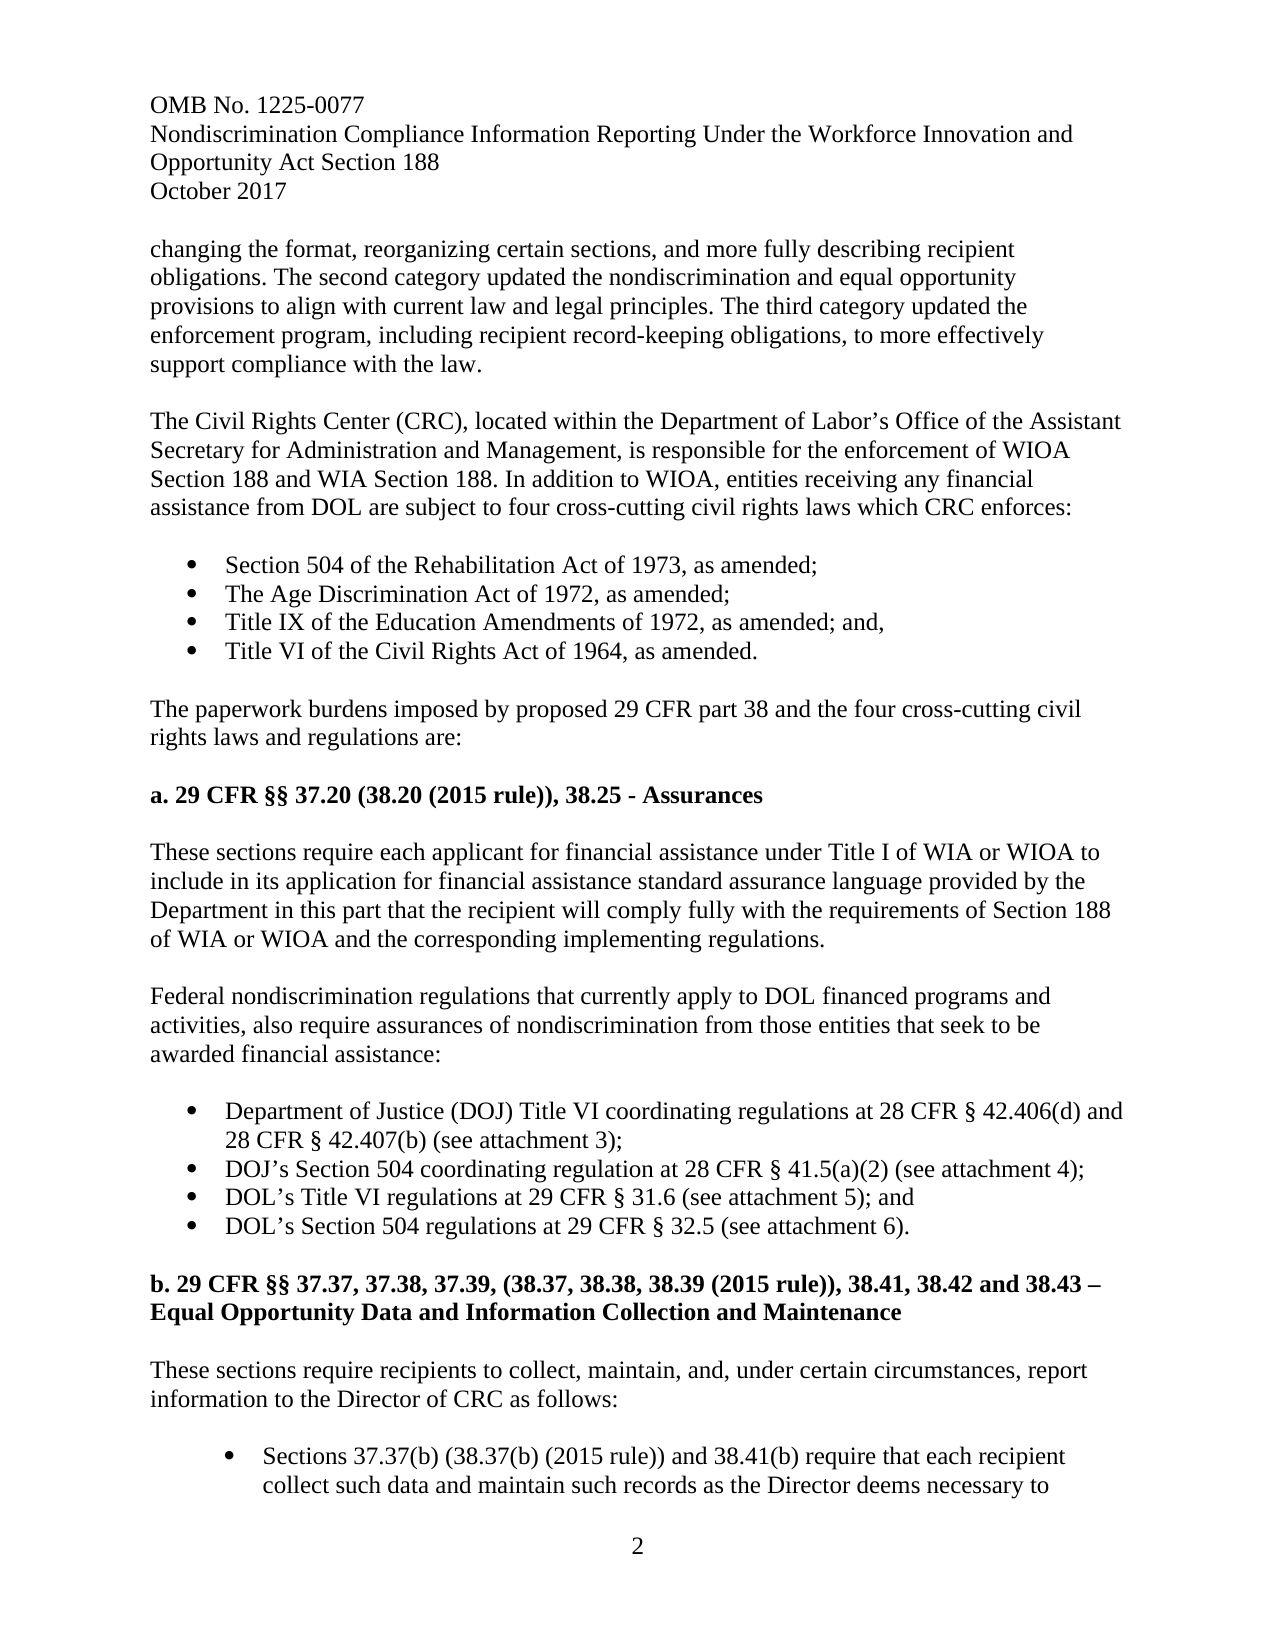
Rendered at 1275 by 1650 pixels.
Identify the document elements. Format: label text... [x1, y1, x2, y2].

text Federal nondiscrimination regulations that currently apply to DOL financed programs and activities, also require assurances of nondiscrimination from those entities that seek to be awarded financial assistance: [150, 981, 1125, 1067]
list Title IX of the Education Amendments of 1972, as amended; and, [187, 607, 1125, 636]
list Title VI of the Civil Rights Act of 1964, as amended. [187, 636, 1125, 665]
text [150, 234, 1125, 377]
text a. 29 CFR §§ 37.20 (38.20 (2015 rule)), 38.25 - Assurances [150, 780, 1125, 809]
text The Civil Rights Center (CRC), located within the Department of Labor’s Office of the Assistant Secretary for Administration and Management, is responsible for the enforcement of WIOA Section 188 and WIA Section 188. In addition to WIOA, entities receiving any financial assistance from DOL are subject to four cross-cutting civil rights laws which CRC enforces: [150, 406, 1125, 521]
list DOL’s Section 504 regulations at 29 CFR § 32.5 (see attachment 6). [187, 1211, 1125, 1240]
list DOL’s Title VI regulations at 29 CFR § 31.6 (see attachment 5); and [187, 1182, 1125, 1211]
list Section 504 of the Rehabilitation Act of 1973, as amended; [187, 550, 1125, 579]
text These sections require each applicant for financial assistance under Title I of WIA or WIOA to include in its application for financial assistance standard assurance language provided by the Department in this part that the recipient will comply fully with the requirements of Section 188 of WIA or WIOA and the corresponding implementing regulations. [150, 837, 1125, 952]
text b. 29 CFR §§ 37.37, 37.38, 37.39, (38.37, 38.38, 38.39 (2015 rule)), 38.41, 38.42 and 38.43 – Equal Opportunity Data and Information Collection and Maintenance [150, 1269, 1125, 1326]
text These sections require recipients to collect, maintain, and, under certain circumstances, report information to the Director of CRC as follows: [150, 1355, 1125, 1412]
list The Age Discrimination Act of 1972, as amended; [187, 579, 1125, 607]
list DOJ’s Section 504 coordinating regulation at 28 CFR § 41.5(a)(2) (see attachment 4); [187, 1154, 1125, 1182]
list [225, 1441, 1125, 1499]
text The paperwork burdens imposed by proposed 29 CFR part 38 and the four cross-cutting civil rights laws and regulations are: [150, 694, 1125, 751]
list Department of Justice (DOJ) Title VI coordinating regulations at 28 CFR § 42.406(d) and 28 CFR § 42.407(b) (see attachment 3); [187, 1096, 1125, 1154]
